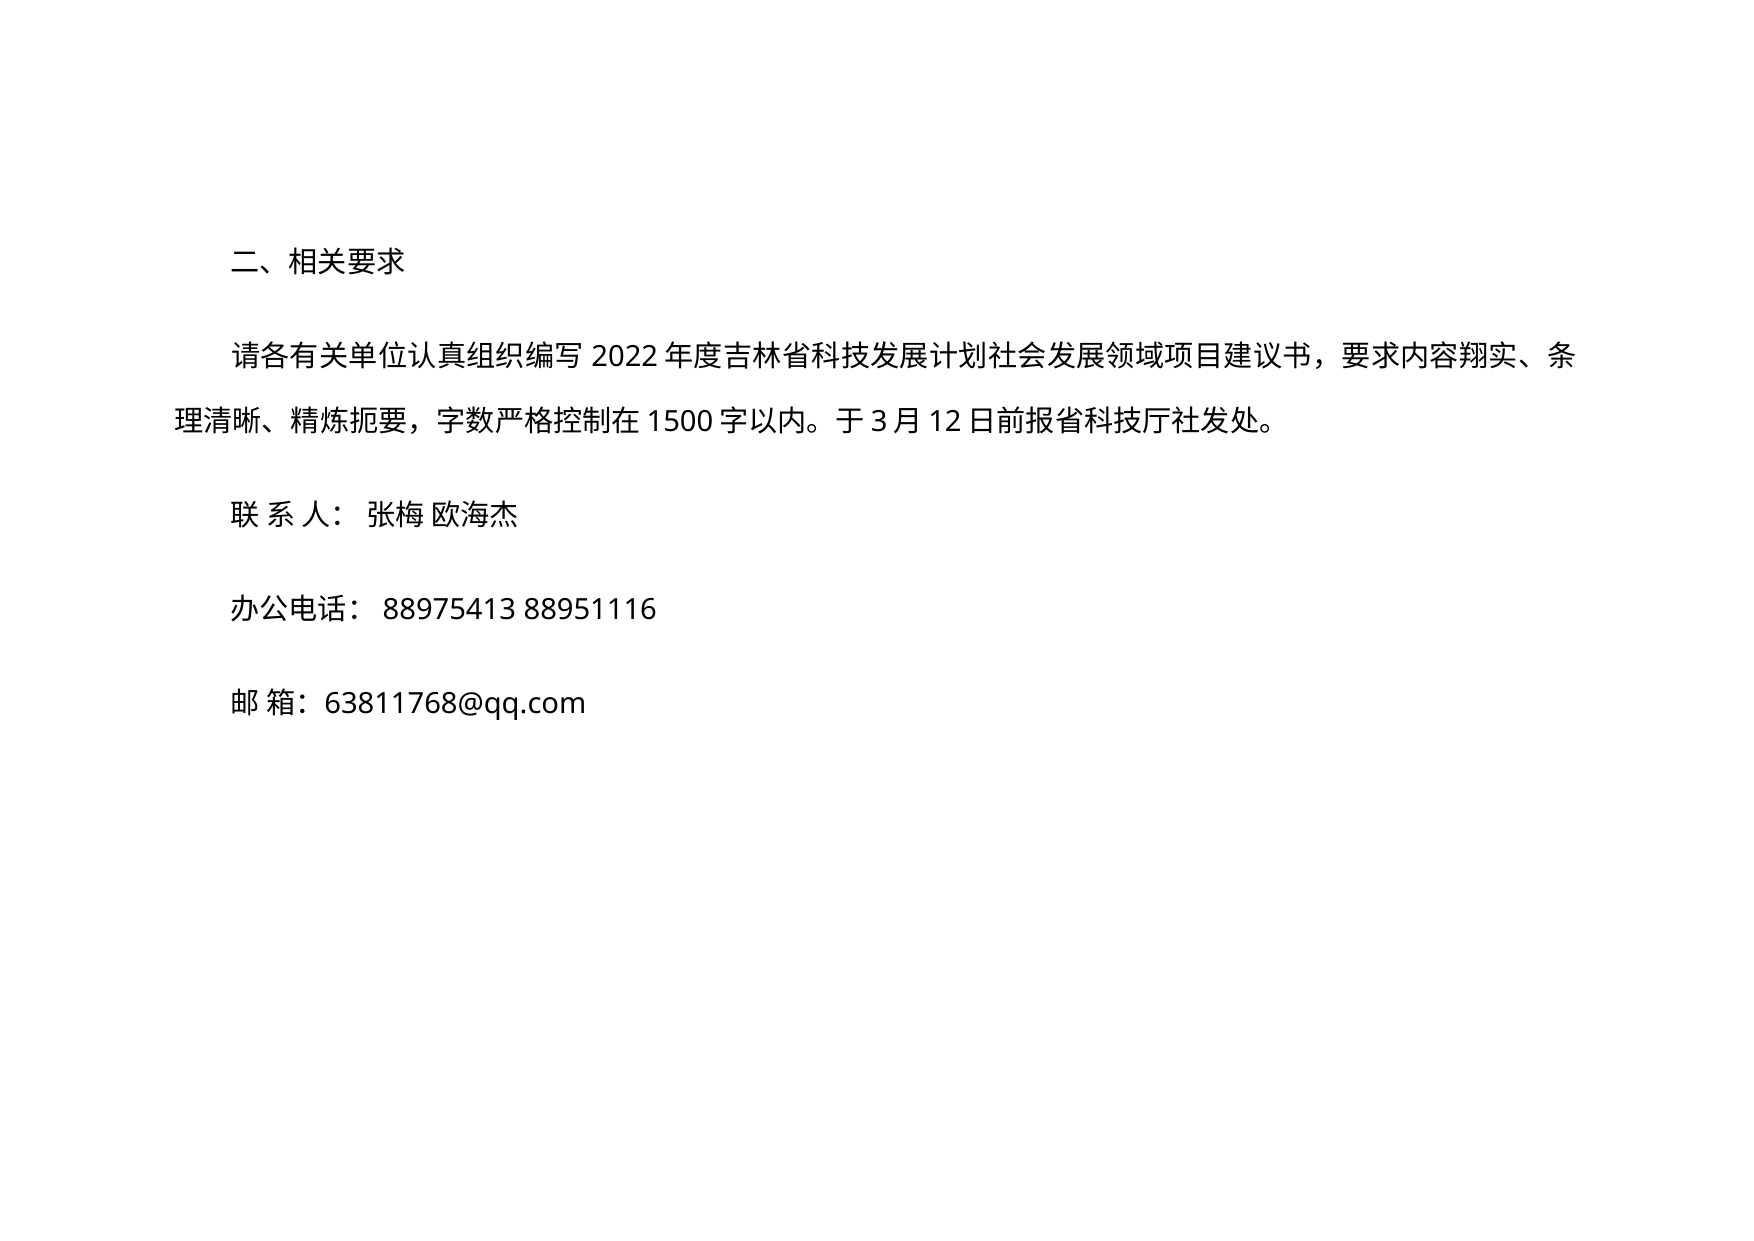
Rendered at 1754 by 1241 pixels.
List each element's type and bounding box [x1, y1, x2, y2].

table_header [174, 198, 1580, 857]
